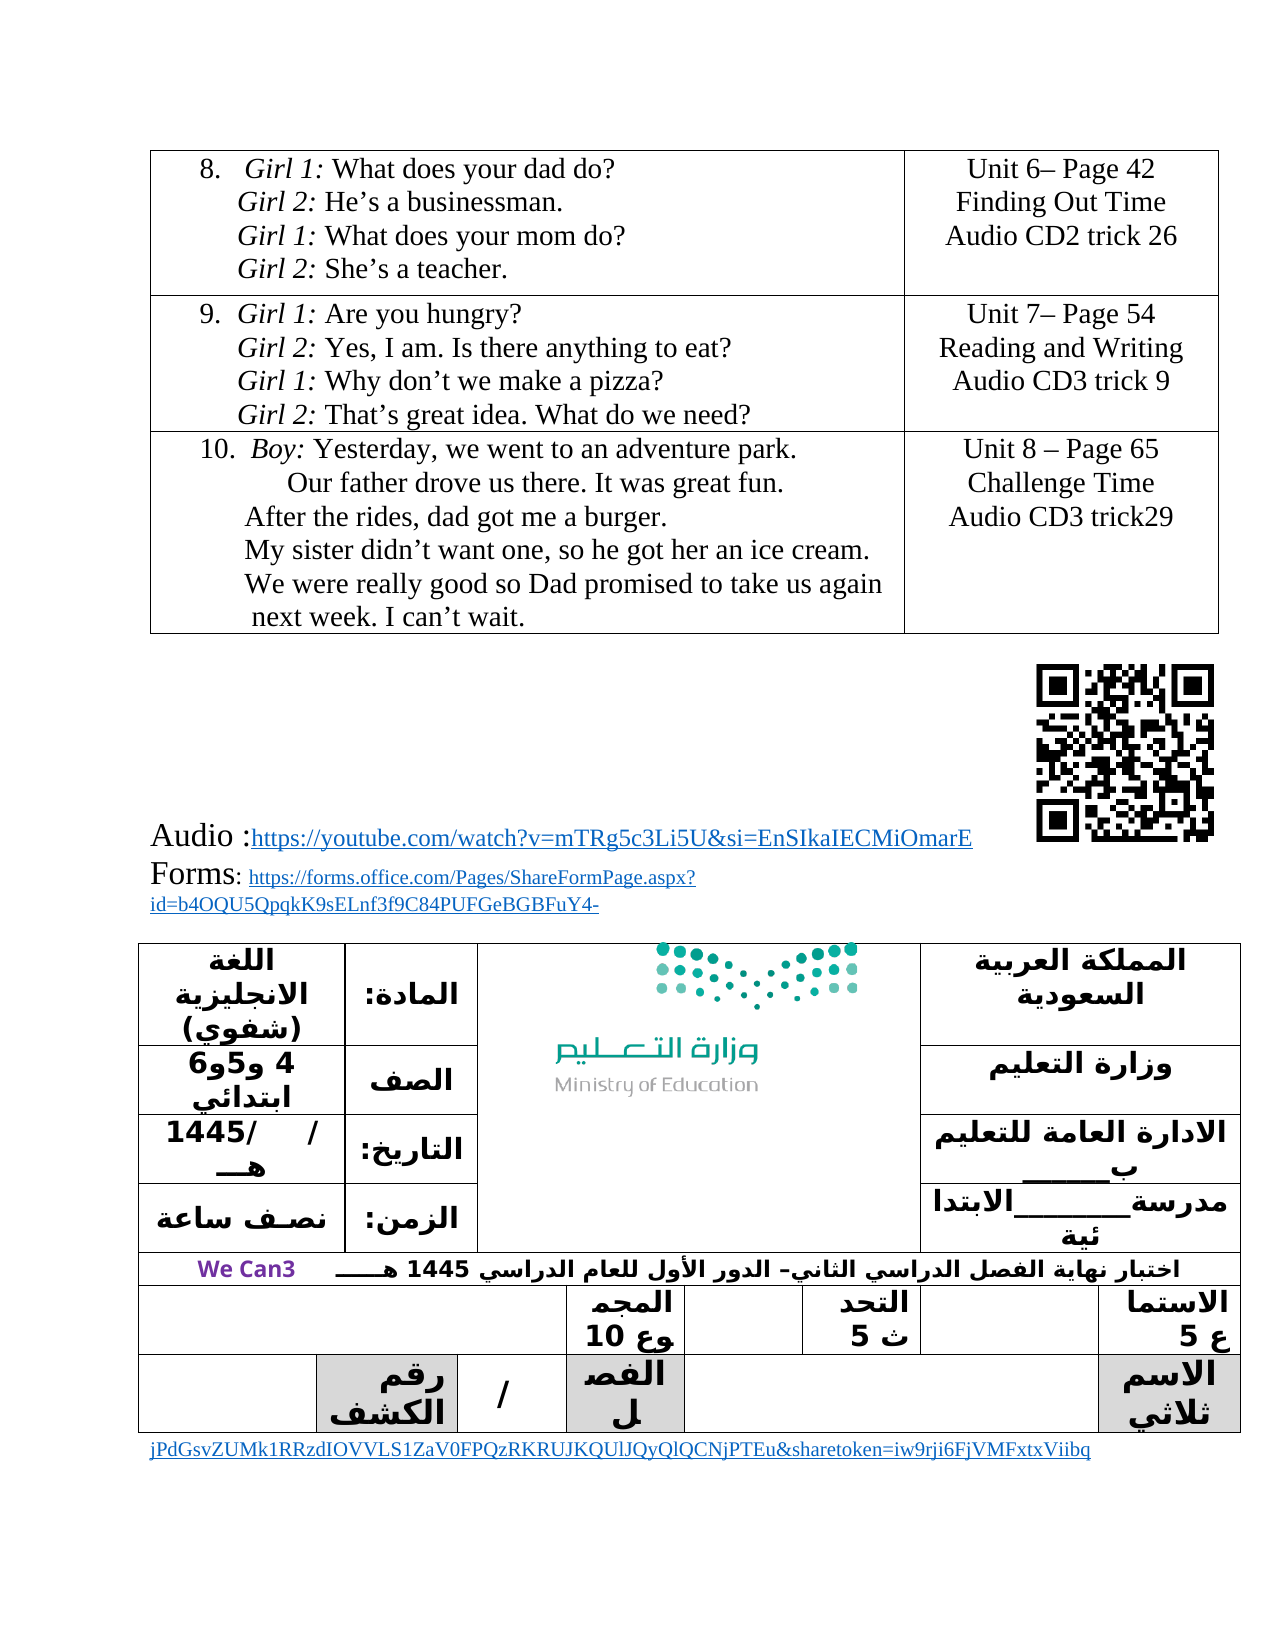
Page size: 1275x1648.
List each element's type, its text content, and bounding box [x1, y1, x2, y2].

table_header المملكة العربية السعودية [921, 944, 1240, 1045]
table_cell المجموع 10 [567, 1286, 684, 1353]
table_cell الزمن: [346, 1184, 477, 1252]
table_cell اختبار نهاية الفصل الدراسي الثاني– الدور الأول للعام الدراسي 1445 هــــــ We Can3 [139, 1253, 1240, 1284]
table_header المادة: [346, 944, 477, 1045]
table_cell 4 و5و6 ابتدائي [139, 1046, 344, 1114]
table_cell / [458, 1355, 566, 1432]
table_cell مدرسة________الابتدائية [921, 1184, 1240, 1252]
picture [1010, 647, 1240, 850]
picture [555, 942, 858, 1097]
table_cell [139, 1286, 566, 1353]
text Forms: https://forms.office.com/Pages/ShareFormPage.aspx?id=b4OQU5QpqkK9sELnf3f9C84PUFGeBGBFuY4-jPdGsvZUMk1RRzdIOVVLS1ZaV0FPQzRKRUJKQUlJQyQlQCNjPTEu&sharetoken=iw9rji6FjVMFxtxViibq [150, 1433, 1125, 1462]
table_cell [921, 1286, 1098, 1353]
table_cell الاسم ثلاثي [1099, 1355, 1240, 1432]
table_cell [139, 1355, 316, 1432]
table_cell التحدث 5 [803, 1286, 920, 1353]
table_cell Girl 1: What does your dad do? Girl 2: He’s a businessman. Girl 1: What does your mom do? Girl 2: She’s a teacher. [151, 151, 904, 295]
text Audio :https://youtube.com/watch?v=mTRg5c3Li5U&si=EnSIkaIECMiOmarE [150, 815, 1125, 853]
table_cell وزارة التعليم [921, 1046, 1240, 1114]
table_cell [685, 1286, 802, 1353]
table_cell التاريخ: [346, 1115, 477, 1183]
table_cell Unit 6– Page 42 Finding Out Time Audio CD2 trick 26 [905, 151, 1218, 295]
table_cell الصف [346, 1046, 477, 1114]
table_cell نصـف ساعة [139, 1184, 344, 1252]
table_cell Unit 8 – Page 65 Challenge Time Audio CD3 trick29 [905, 432, 1218, 633]
table_cell الاستماع 5 [1099, 1286, 1240, 1353]
table_header اللغة الانجليزية (شفوي) [139, 944, 344, 1045]
table_cell رقم الكشف [317, 1355, 457, 1432]
table_cell Unit 7– Page 54 Reading and Writing Audio CD3 trick 9 [905, 296, 1218, 431]
text Forms: https://forms.office.com/Pages/ShareFormPage.aspx?id=b4OQU5QpqkK9sELnf3f9C84PUFGeBGBFuY4-jPdGsvZUMk1RRzdIOVVLS1ZaV0FPQzRKRUJKQUlJQyQlQCNjPTEu&sharetoken=iw9rji6FjVMFxtxViibq [150, 853, 1125, 943]
table_cell الادارة العامة للتعليم ب______ [921, 1115, 1240, 1183]
table_cell الفصل [567, 1355, 684, 1432]
table_header [478, 944, 920, 1252]
table_cell / /1445 هـــ [139, 1115, 344, 1183]
table_cell [685, 1355, 1098, 1432]
table_cell Girl 1: Are you hungry? Girl 2: Yes, I am. Is there anything to eat? Girl 1: Why don’t we make a pizza? Girl 2: That’s great idea. What do we need? [151, 296, 904, 431]
table_cell Boy: Yesterday, we went to an adventure park. Our father drove us there. It was great fun. After the rides, dad got me a burger. My sister didn’t want one, so he got her an ice cream. We were really good so Dad promised to take us again next week. I can’t wait. [151, 432, 904, 633]
